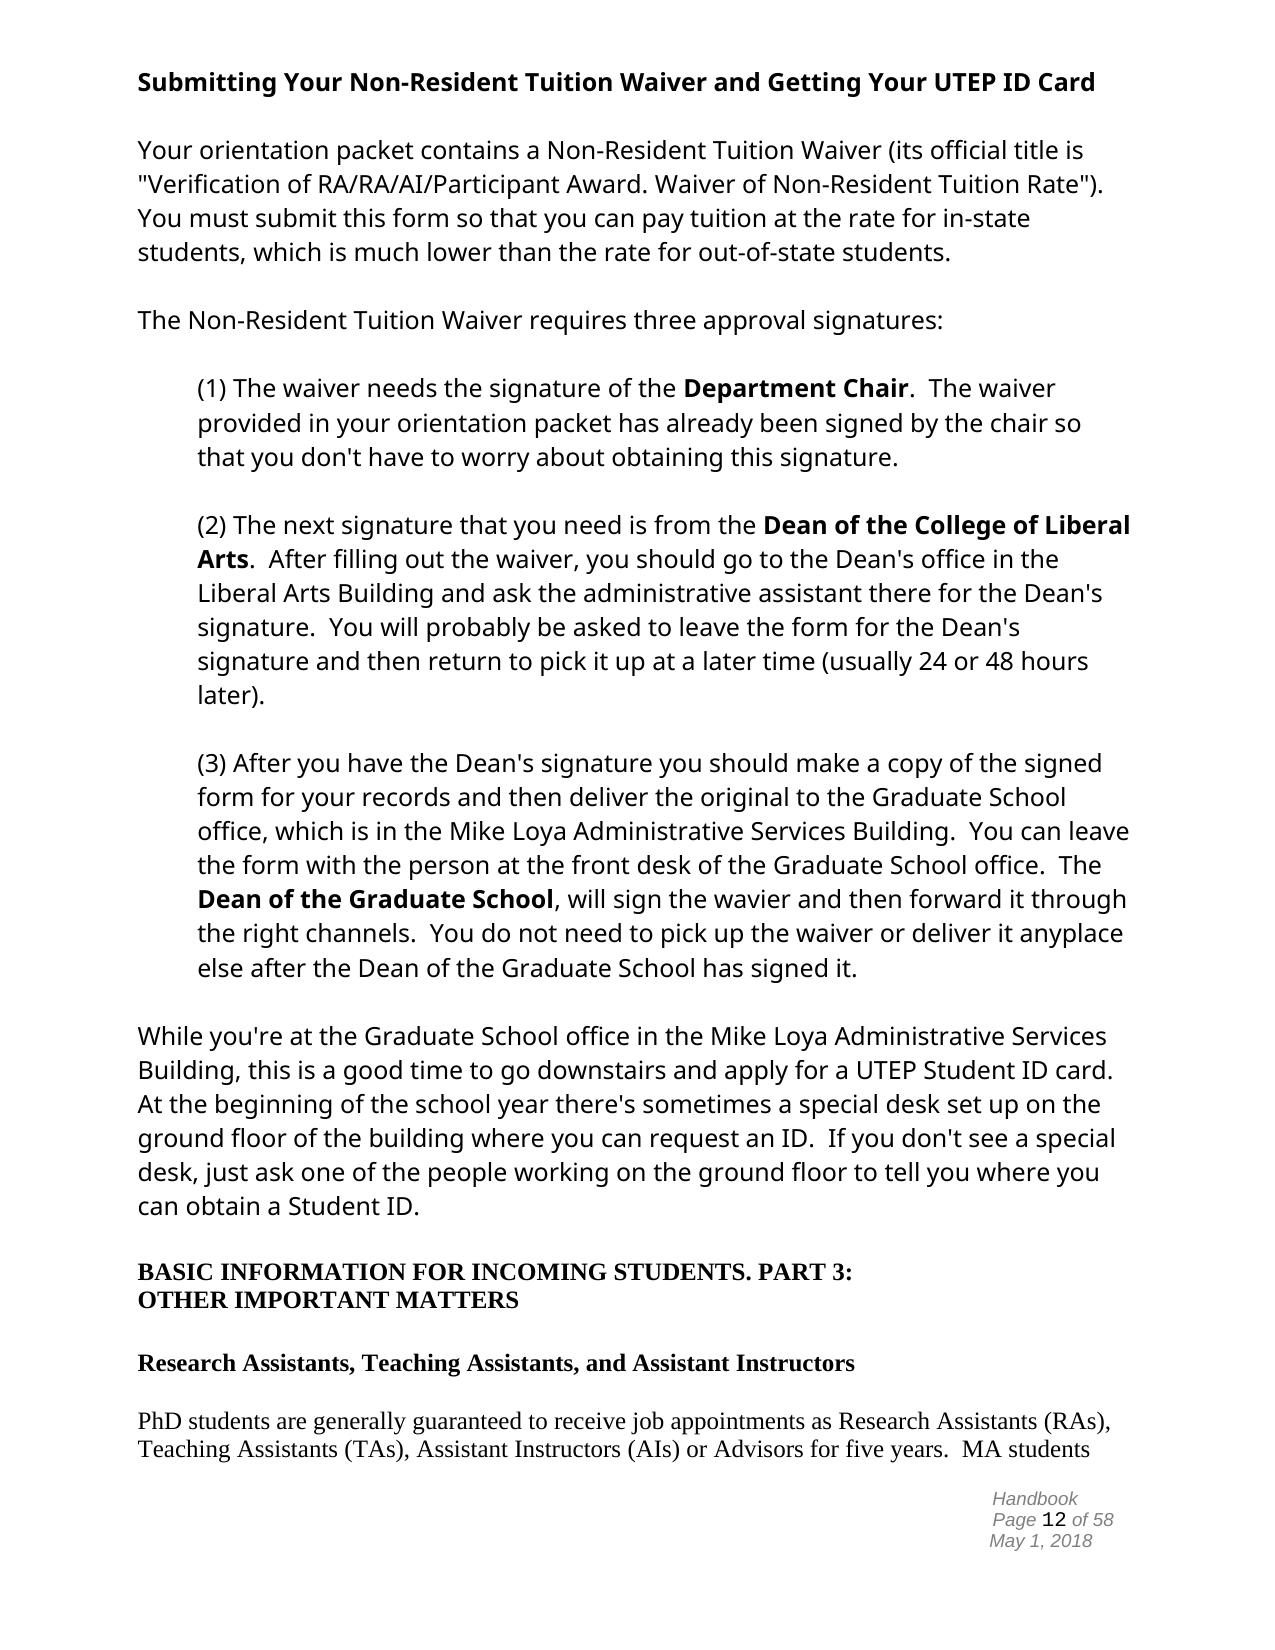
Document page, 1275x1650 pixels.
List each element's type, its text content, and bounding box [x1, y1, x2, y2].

text While you're at the Graduate School office in the Mike Loya Administrative Services Building, this is a good time to go downstairs and apply for a UTEP Student ID card. At the beginning of the school year there's sometimes a special desk set up on the ground floor of the building where you can request an ID. If you don't see a special desk, just ask one of the people working on the ground floor to tell you where you can obtain a Student ID. [137, 1018, 1135, 1223]
text OTHER IMPORTANT MATTERS [137, 1286, 1135, 1314]
text BASIC INFORMATION FOR INCOMING STUDENTS. PART 3: [137, 1257, 1135, 1286]
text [137, 1406, 1135, 1463]
text Your orientation packet contains a Non-Resident Tuition Waiver (its official title is "Verification of RA/RA/AI/Participant Award. Waiver of Non-Resident Tuition Rate"). You must submit this form so that you can pay tuition at the rate for in-state students, which is much lower than the rate for out-of-state students. [137, 133, 1135, 269]
text (3) After you have the Dean's signature you should make a copy of the signed form for your records and then deliver the original to the Graduate School office, which is in the Mike Loya Administrative Services Building. You can leave the form with the person at the front desk of the Graduate School office. The Dean of the Graduate School, will sign the wavier and then forward it through the right channels. You do not need to pick up the waiver or deliver it anyplace else after the Dean of the Graduate School has signed it. [197, 746, 1135, 984]
text (2) The next signature that you need is from the Dean of the College of Liberal Arts. After filling out the waiver, you should go to the Dean's office in the Liberal Arts Building and ask the administrative assistant there for the Dean's signature. You will probably be asked to leave the form for the Dean's signature and then return to pick it up at a later time (usually 24 or 48 hours later). [197, 507, 1135, 712]
text Submitting Your Non-Resident Tuition Waiver and Getting Your UTEP ID Card [137, 64, 1135, 99]
text Research Assistants, Teaching Assistants, and Assistant Instructors [137, 1348, 1135, 1377]
text The Non-Resident Tuition Waiver requires three approval signatures: [137, 303, 1135, 337]
text (1) The waiver needs the signature of the Department Chair. The waiver provided in your orientation packet has already been signed by the chair so that you don't have to worry about obtaining this signature. [197, 371, 1135, 473]
